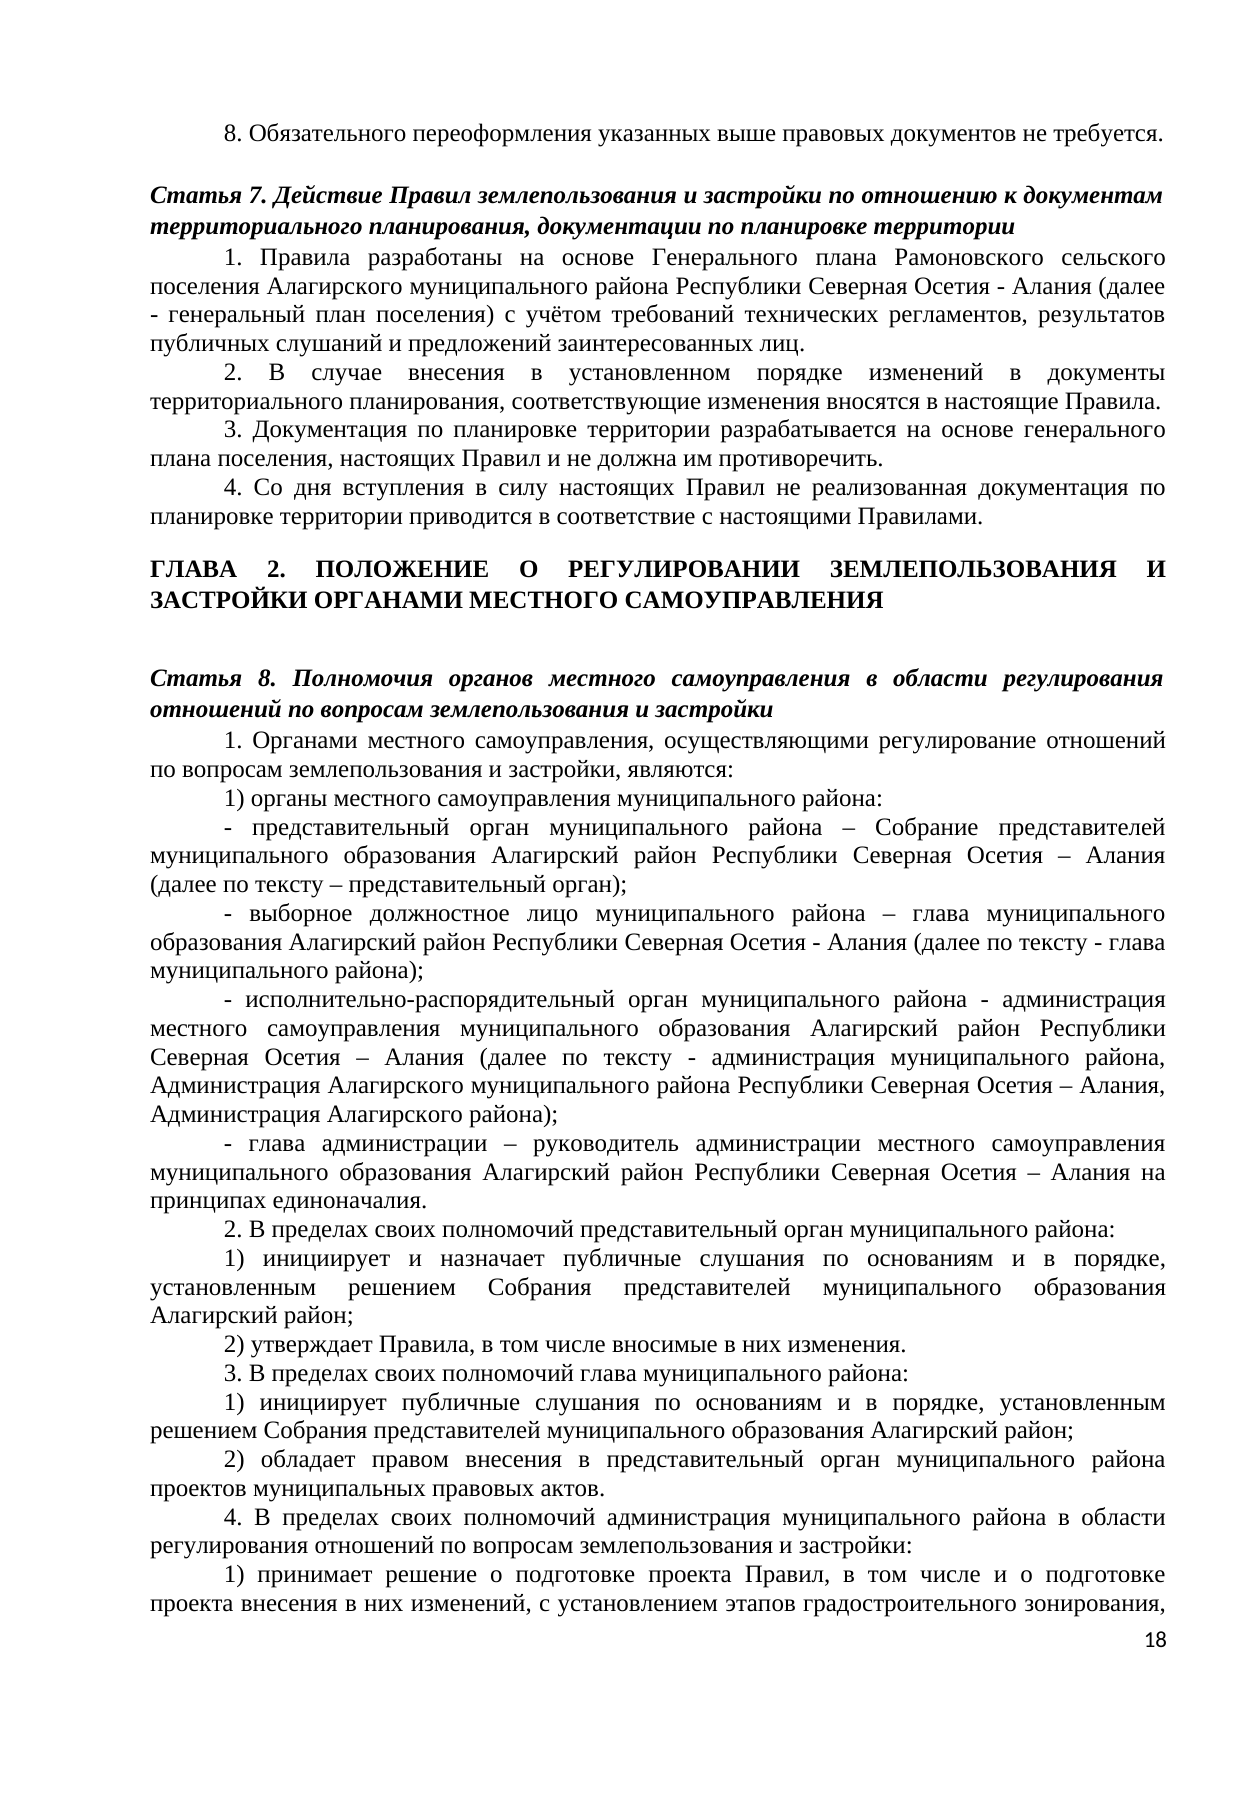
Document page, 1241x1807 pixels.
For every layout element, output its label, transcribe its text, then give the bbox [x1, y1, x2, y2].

text - представительный орган муниципального района – Собрание представителей муниципального образования Алагирский район Республики Северная Осетия – Алания (далее по тексту – представительный орган); [150, 812, 1167, 898]
text 1. Органами местного самоуправления, осуществляющими регулирование отношений по вопросам землепользования и застройки, являются: [150, 726, 1167, 783]
text - выборное должностное лицо муниципального района – глава муниципального образования Алагирский район Республики Северная Осетия - Алания (далее по тексту - глава муниципального района); [150, 898, 1167, 984]
subtitle ГЛАВА 2. ПОЛОЖЕНИЕ О РЕГУЛИРОВАНИИ ЗЕМЛЕПОЛЬЗОВАНИЯ И ЗАСТРОЙКИ ОРГАНАМИ МЕСТНОГО САМОУПРАВЛЕНИЯ [150, 554, 1167, 614]
subtitle Статья 8. Полномочия органов местного самоуправления в области регулирования отношений по вопросам землепользования и застройки [150, 663, 1167, 723]
text 1) инициирует публичные слушания по основаниям и в порядке, установленным решением Собрания представителей муниципального образования Алагирский район; [150, 1387, 1167, 1444]
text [150, 1559, 1167, 1617]
text 4. Со дня вступления в силу настоящих Правил не реализованная документация по планировке территории приводится в соответствие с настоящими Правилами. [150, 472, 1167, 529]
text 2) обладает правом внесения в представительный орган муниципального района проектов муниципальных правовых актов. [150, 1444, 1167, 1502]
text 2. В случае внесения в установленном порядке изменений в документы территориального планирования, соответствующие изменения вносятся в настоящие Правила. [150, 357, 1167, 414]
text 8. Обязательного переоформления указанных выше правовых документов не требуется. [150, 118, 1167, 147]
text - глава администрации – руководитель администрации местного самоуправления муниципального образования Алагирский район Республики Северная Осетия – Алания на принципах единоначалия. [150, 1128, 1167, 1214]
text 3. Документация по планировке территории разрабатывается на основе генерального плана поселения, настоящих Правил и не должна им противоречить. [150, 414, 1167, 472]
text 3. В пределах своих полномочий глава муниципального района: [150, 1358, 1167, 1387]
text 1. Правила разработаны на основе Генерального плана Рамоновского сельского поселения Алагирского муниципального района Республики Северная Осетия - Алания (далее - генеральный план поселения) с учётом требований технических регламентов, результатов публичных слушаний и предложений заинтересованных лиц. [150, 242, 1167, 357]
text 2. В пределах своих полномочий представительный орган муниципального района: [150, 1214, 1167, 1243]
text 2) утверждает Правила, в том числе вносимые в них изменения. [150, 1329, 1167, 1358]
text - исполнительно-распорядительный орган муниципального района - администрация местного самоуправления муниципального образования Алагирский район Республики Северная Осетия – Алания (далее по тексту - администрация муниципального района, Администрация Алагирского муниципального района Республики Северная Осетия – Алания, Администрация Алагирского района); [150, 984, 1167, 1128]
text 4. В пределах своих полномочий администрация муниципального района в области регулирования отношений по вопросам землепользования и застройки: [150, 1502, 1167, 1559]
subtitle Статья 7. Действие Правил землепользования и застройки по отношению к документам территориального планирования, документации по планировке территории [150, 180, 1167, 240]
text 1) органы местного самоуправления муниципального района: [150, 783, 1167, 812]
text 1) инициирует и назначает публичные слушания по основаниям и в порядке, установленным решением Собрания представителей муниципального образования Алагирский район; [150, 1243, 1167, 1329]
